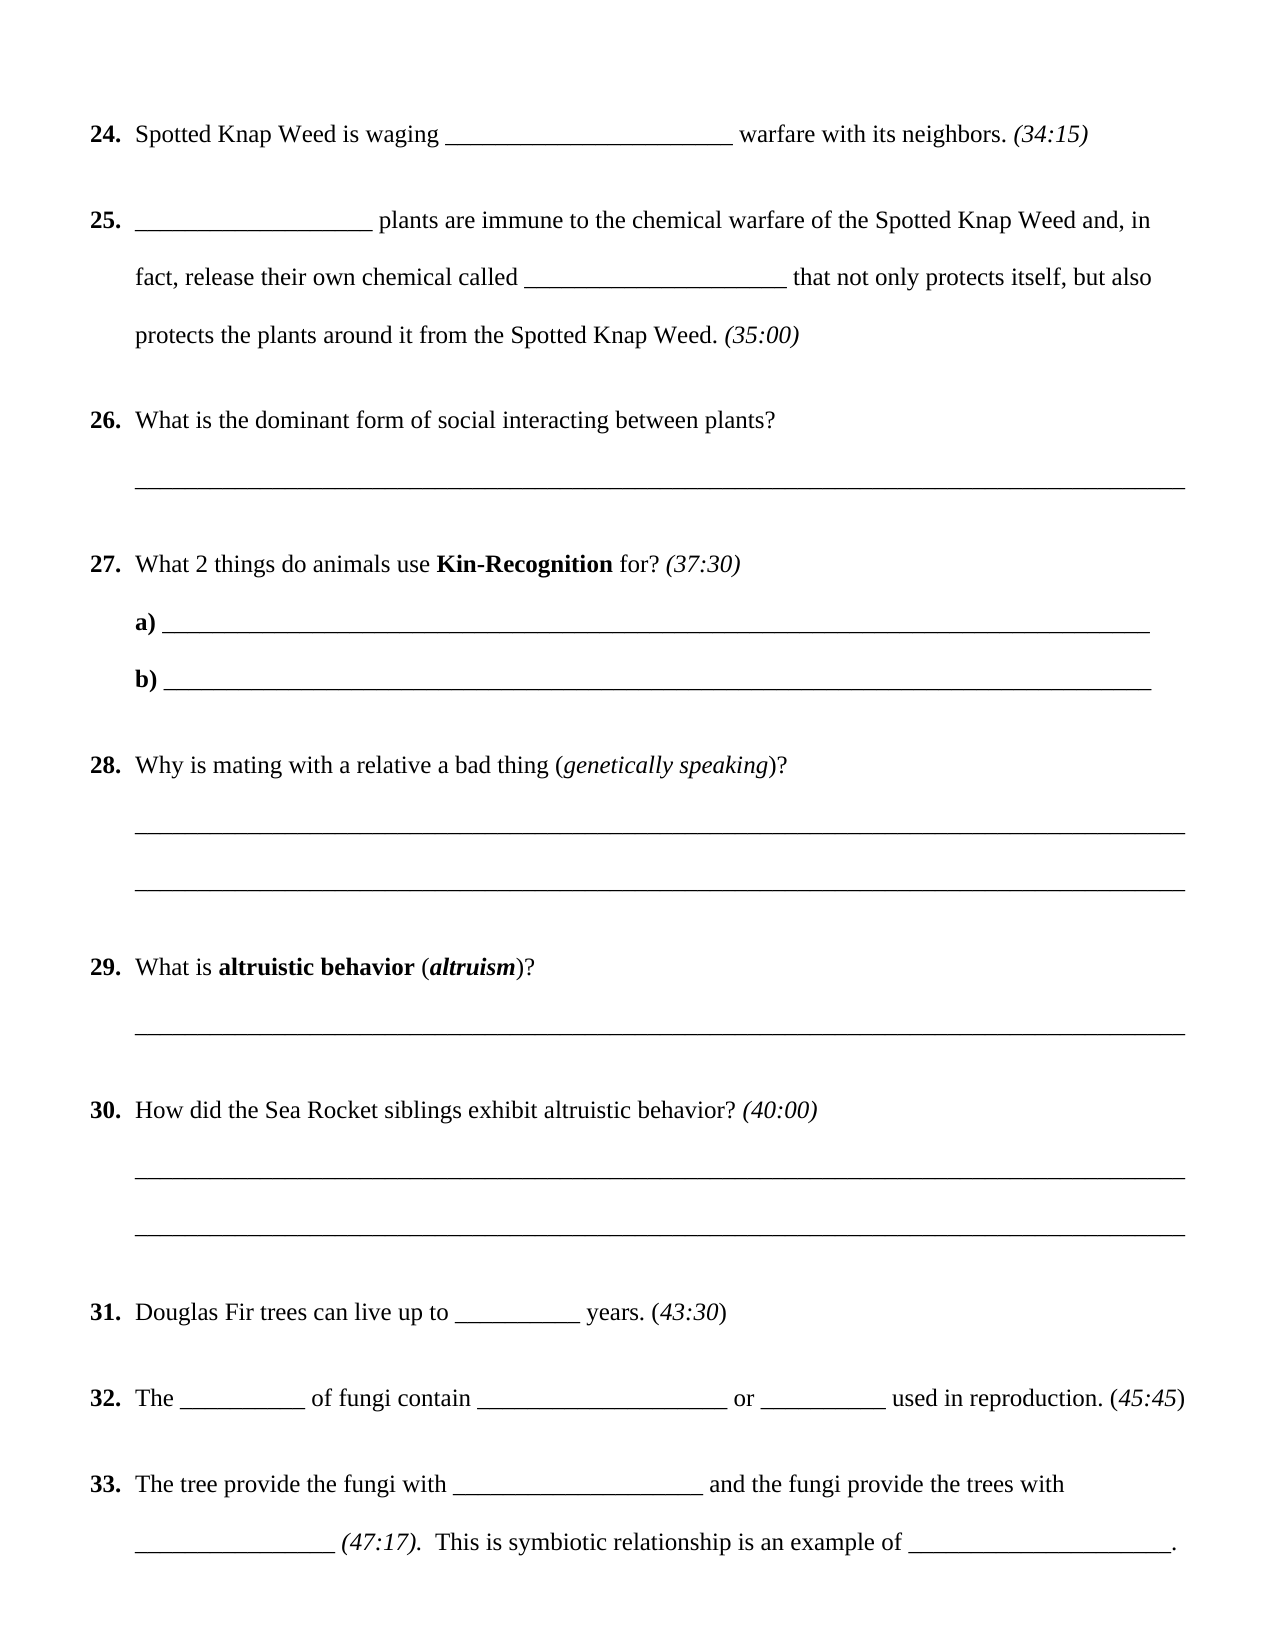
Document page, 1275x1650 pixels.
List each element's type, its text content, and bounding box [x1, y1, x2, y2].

text 28. Why is mating with a relative a bad thing (genetically speaking)? [90, 751, 1185, 779]
text 27. What 2 things do animals use Kin-Recognition for? (37:30) [90, 549, 1185, 578]
text ____________________________________________________________________________________ [90, 1211, 1185, 1239]
text ____________________________________________________________________________________ [90, 1153, 1185, 1182]
text fact, release their own chemical called _____________________ that not only protects itself, but also [90, 262, 1185, 291]
text 26. What is the dominant form of social interacting between plants? [90, 406, 1185, 434]
text protects the plants around it from the Spotted Knap Weed. (35:00) [90, 320, 1185, 349]
text b) _______________________________________________________________________________ [90, 664, 1185, 693]
text 32. The __________ of fungi contain ____________________ or __________ used in reproduction. (45:45) [90, 1383, 1185, 1412]
text 31. Douglas Fir trees can live up to __________ years. (43:30) [90, 1297, 1185, 1326]
text ____________________________________________________________________________________ [90, 463, 1185, 492]
text ________________ (47:17). This is symbiotic relationship is an example of _____________________. [90, 1527, 1185, 1556]
text 29. What is altruistic behavior (altruism)? [90, 952, 1185, 981]
text 24. Spotted Knap Weed is waging _______________________ warfare with its neighbors. (34:15) [90, 119, 1185, 147]
text ____________________________________________________________________________________ [90, 808, 1185, 837]
text ____________________________________________________________________________________ [90, 1009, 1185, 1038]
text a) _______________________________________________________________________________ [90, 607, 1185, 636]
text 33. The tree provide the fungi with ____________________ and the fungi provide the trees with [90, 1469, 1185, 1498]
text 30. How did the Sea Rocket siblings exhibit altruistic behavior? (40:00) [90, 1096, 1185, 1124]
text ____________________________________________________________________________________ [90, 866, 1185, 894]
text 25. ___________________ plants are immune to the chemical warfare of the Spotted Knap Weed and, in [90, 205, 1185, 234]
